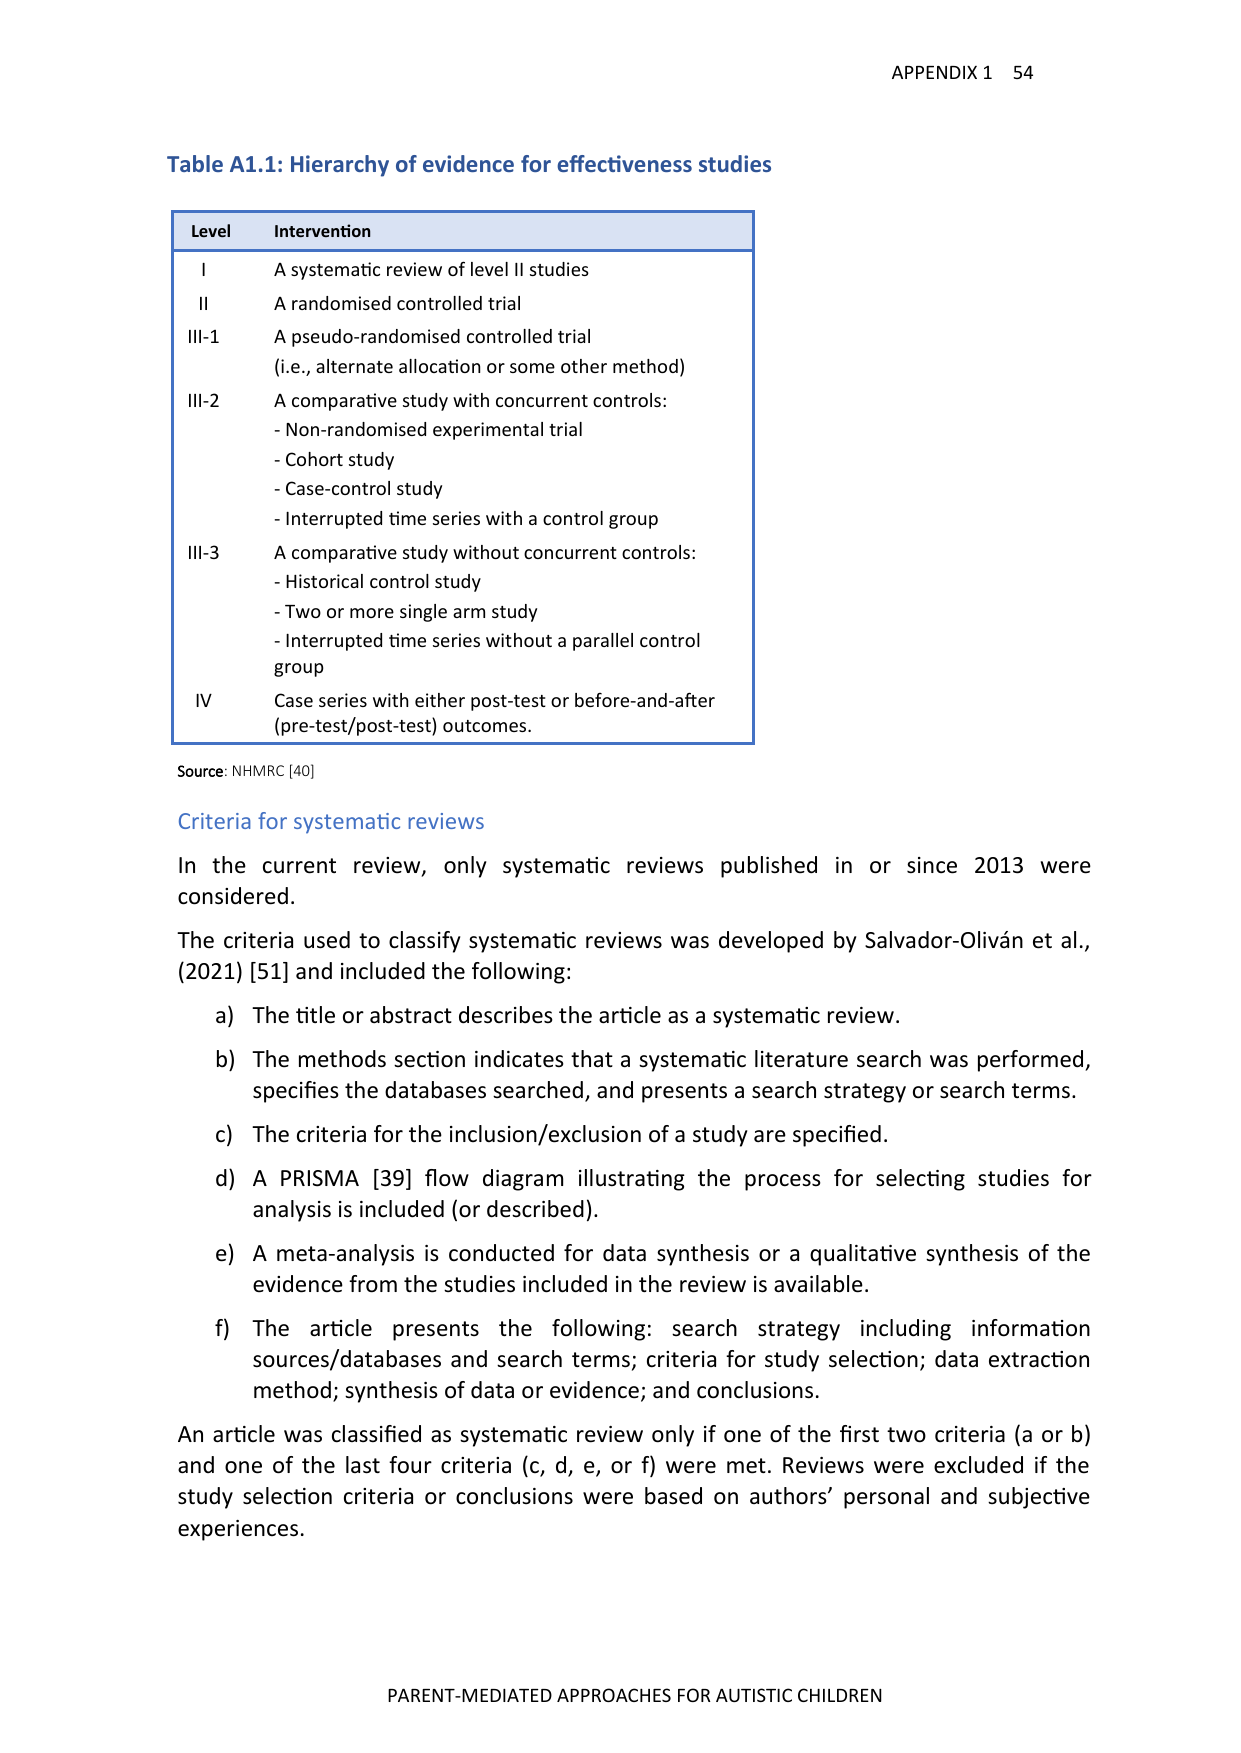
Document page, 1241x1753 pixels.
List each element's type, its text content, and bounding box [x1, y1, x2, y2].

subtitle Table A1.1: Hierarchy of evidence for effectiveness studies [167, 148, 778, 178]
subtitle Criteria for systematic reviews [177, 806, 1092, 836]
table_cell I [174, 252, 249, 286]
table_cell Case series with either post-test or before-and-after (pre-test/post-test) outcomes. [249, 683, 752, 742]
table_header Intervention [249, 213, 752, 249]
table_cell A randomised controlled trial [249, 286, 752, 319]
text Source: NHMRC [40] [177, 760, 1092, 781]
table_cell III-3 [174, 535, 249, 683]
table_header Level [174, 213, 249, 249]
table_cell A systematic review of level II studies [249, 252, 752, 286]
list The criteria for the inclusion/exclusion of a study are specified. [215, 1117, 1092, 1148]
table_cell III-1 [174, 319, 249, 383]
table_cell II [174, 286, 249, 319]
table_cell IV [174, 683, 249, 742]
table_cell A pseudo-randomised controlled trial (i.e., alternate allocation or some other method) [249, 319, 752, 383]
table_cell III-2 [174, 383, 249, 535]
text An article was classified as systematic review only if one of the first two criteria (a or b) and one of the last four criteria (c, d, e, or f) were met. Reviews were excluded if the study selection criteria or conclusions were based on authors’ personal and subjective experiences. [177, 1417, 1092, 1542]
list A PRISMA [39] flow diagram illustrating the process for selecting studies for analysis is included (or described). [215, 1161, 1092, 1223]
text The criteria used to classify systematic reviews was developed by Salvador-Oliván et al., (2021) [51] and included the following: [177, 923, 1092, 986]
table_cell A comparative study with concurrent controls: - Non-randomised experimental trial - Cohort study - Case-control study - Interrupted time series with a control group [249, 383, 752, 535]
table_cell A comparative study without concurrent controls: - Historical control study - Two or more single arm study - Interrupted time series without a parallel control group [249, 535, 752, 683]
list The title or abstract describes the article as a systematic review. [215, 998, 1092, 1030]
list The article presents the following: search strategy including information sources/databases and search terms; criteria for study selection; data extraction method; synthesis of data or evidence; and conclusions. [215, 1311, 1092, 1405]
list A meta-analysis is conducted for data synthesis or a qualitative synthesis of the evidence from the studies included in the review is available. [215, 1236, 1092, 1298]
list The methods section indicates that a systematic literature search was performed, specifies the databases searched, and presents a search strategy or search terms. [215, 1042, 1092, 1105]
text In the current review, only systematic reviews published in or since 2013 were considered. [177, 848, 1092, 911]
